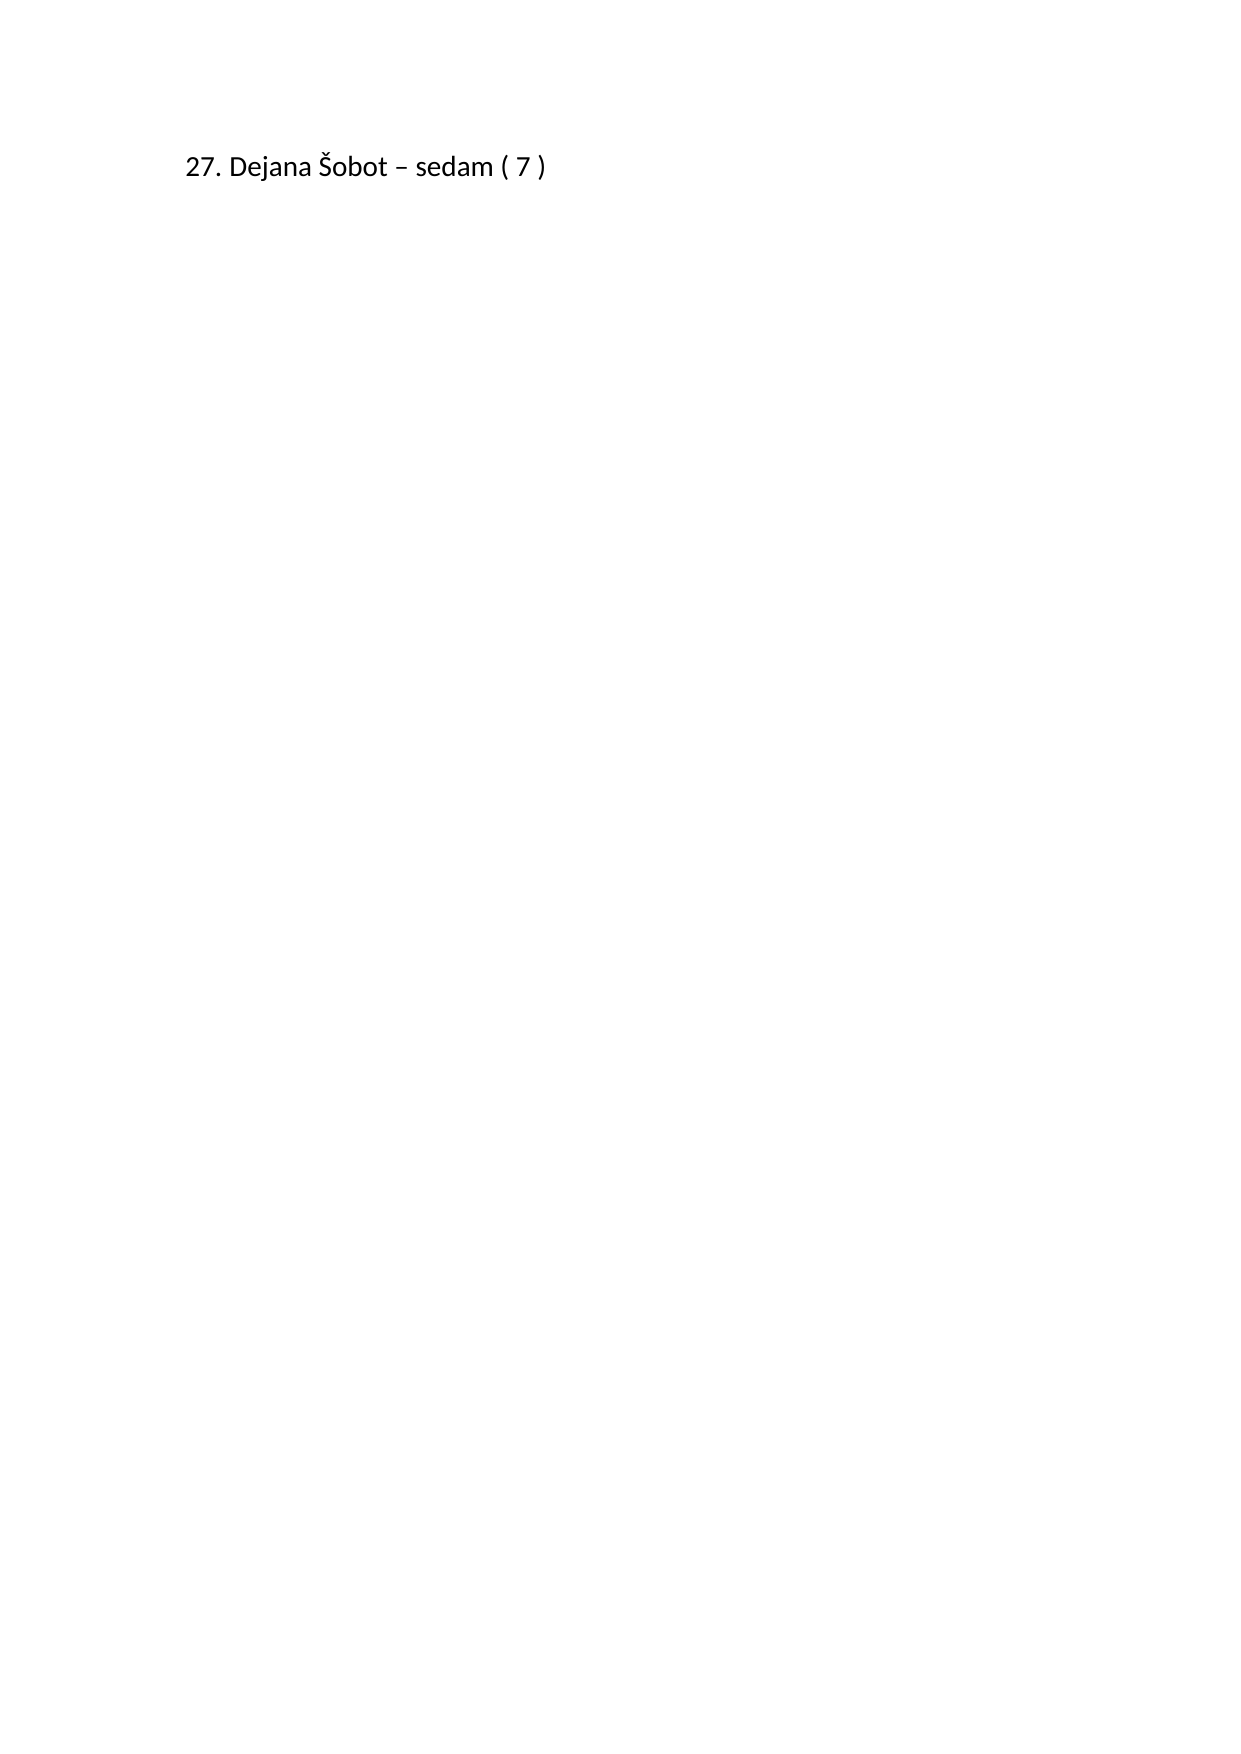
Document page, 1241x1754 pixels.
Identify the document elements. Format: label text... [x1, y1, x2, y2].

list Dejana Šobot – sedam ( 7 ) [185, 148, 1093, 183]
